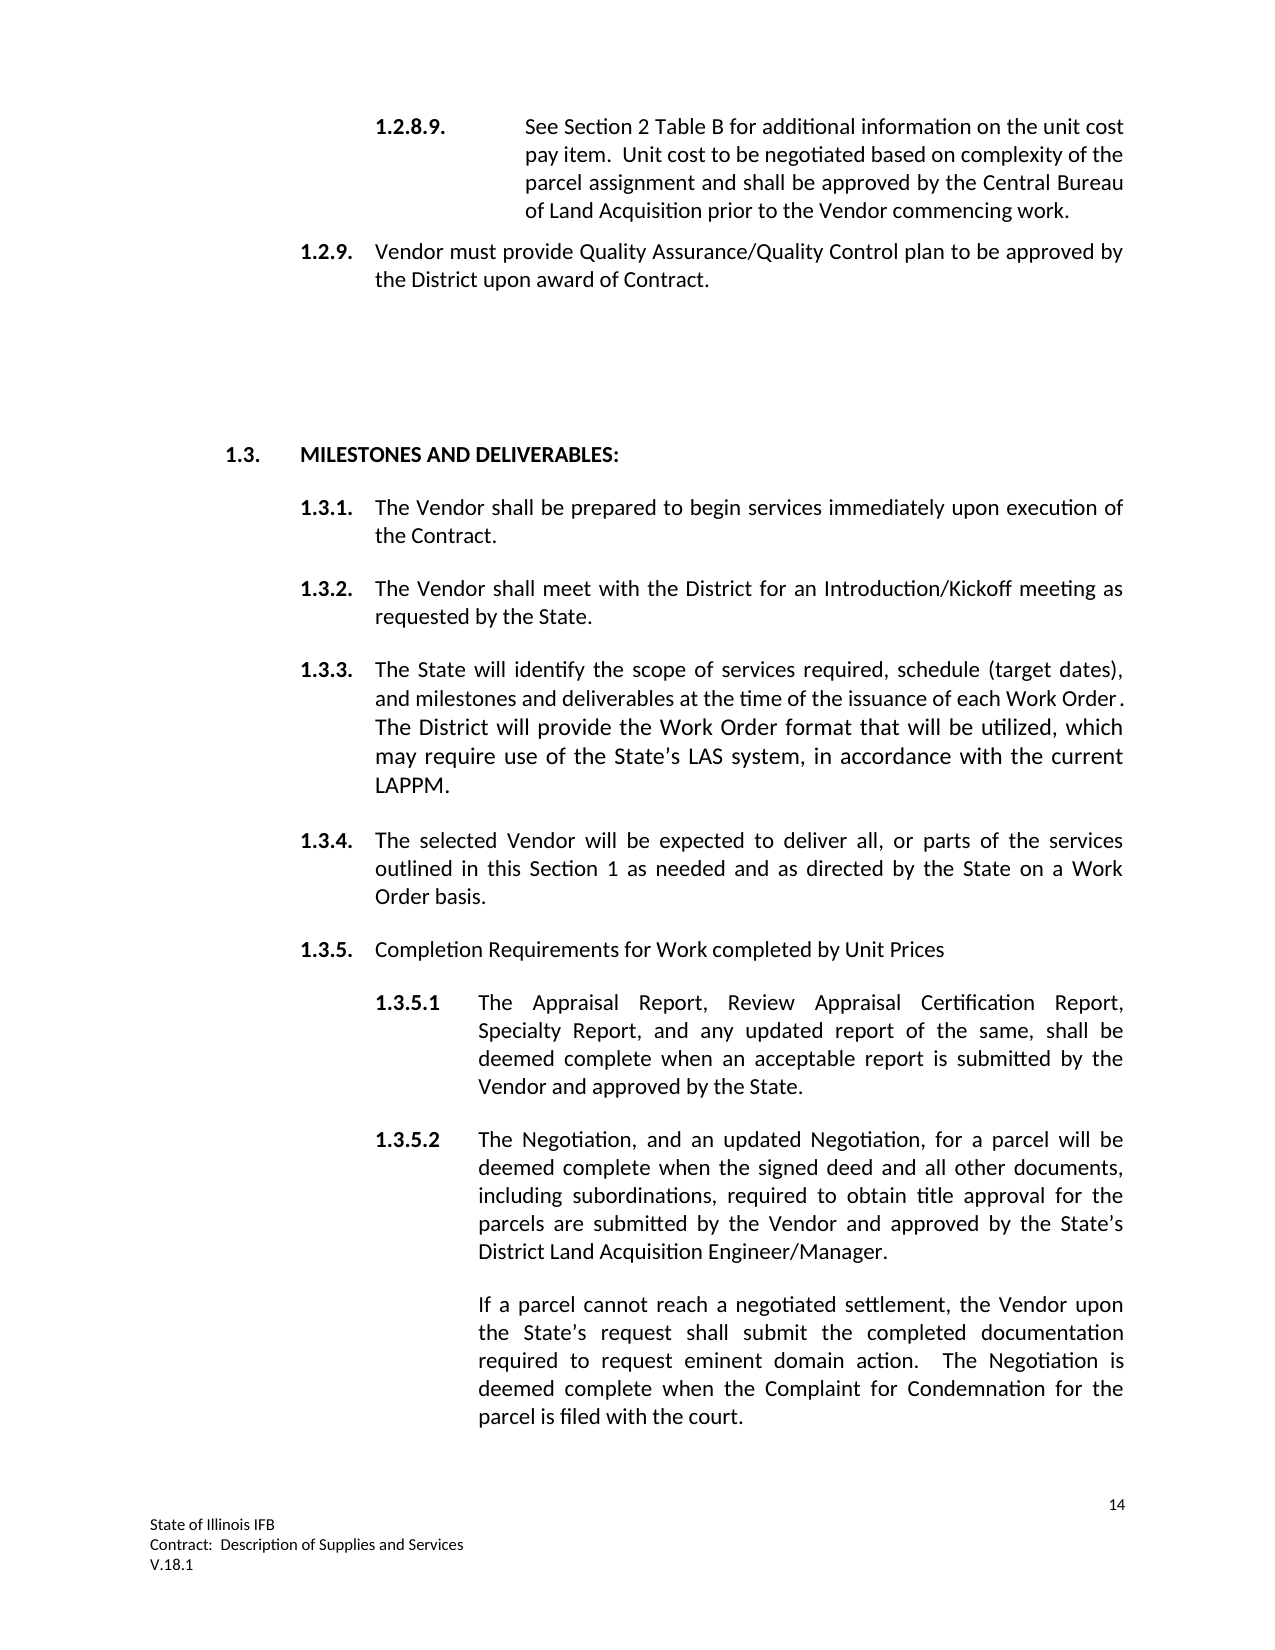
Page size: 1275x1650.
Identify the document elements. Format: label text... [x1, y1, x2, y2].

list Vendor must provide Quality Assurance/Quality Control plan to be approved by the District upon award of Contract. [300, 237, 1125, 293]
list The Vendor shall meet with the District for an Introduction/Kickoff meeting as requested by the State. [300, 574, 1125, 630]
list If a parcel cannot reach a negotiated settlement, the Vendor upon the State’s request shall submit the completed documentation required to request eminent domain action. The Negotiation is deemed complete when the Complaint for Condemnation for the parcel is filed with the court. [478, 1290, 1125, 1431]
list MILESTONES AND DELIVERABLES: [225, 440, 1125, 468]
list See Section 2 Table B for additional information on the unit cost pay item. Unit cost to be negotiated based on complexity of the parcel assignment and shall be approved by the Central Bureau of Land Acquisition prior to the Vendor commencing work. [375, 112, 1125, 224]
list 1.3.5.2 The Negotiation, and an updated Negotiation, for a parcel will be deemed complete when the signed deed and all other documents, including subordinations, required to obtain title approval for the parcels are submitted by the Vendor and approved by the State’s District Land Acquisition Engineer/Manager. [375, 1125, 1125, 1265]
list The Vendor shall be prepared to begin services immediately upon execution of the Contract. [300, 493, 1125, 549]
list The State will identify the scope of services required, schedule (target dates), and milestones and deliverables at the time of the issuance of each Work Order. The District will provide the Work Order format that will be utilized, which may require use of the State’s LAS system, in accordance with the current LAPPM. [300, 655, 1125, 800]
list Completion Requirements for Work completed by Unit Prices [300, 935, 1125, 963]
list 1.3.5.1 The Appraisal Report, Review Appraisal Certification Report, Specialty Report, and any updated report of the same, shall be deemed complete when an acceptable report is submitted by the Vendor and approved by the State. [375, 988, 1125, 1100]
list The selected Vendor will be expected to deliver all, or parts of the services outlined in this Section 1 as needed and as directed by the State on a Work Order basis. [300, 825, 1125, 910]
